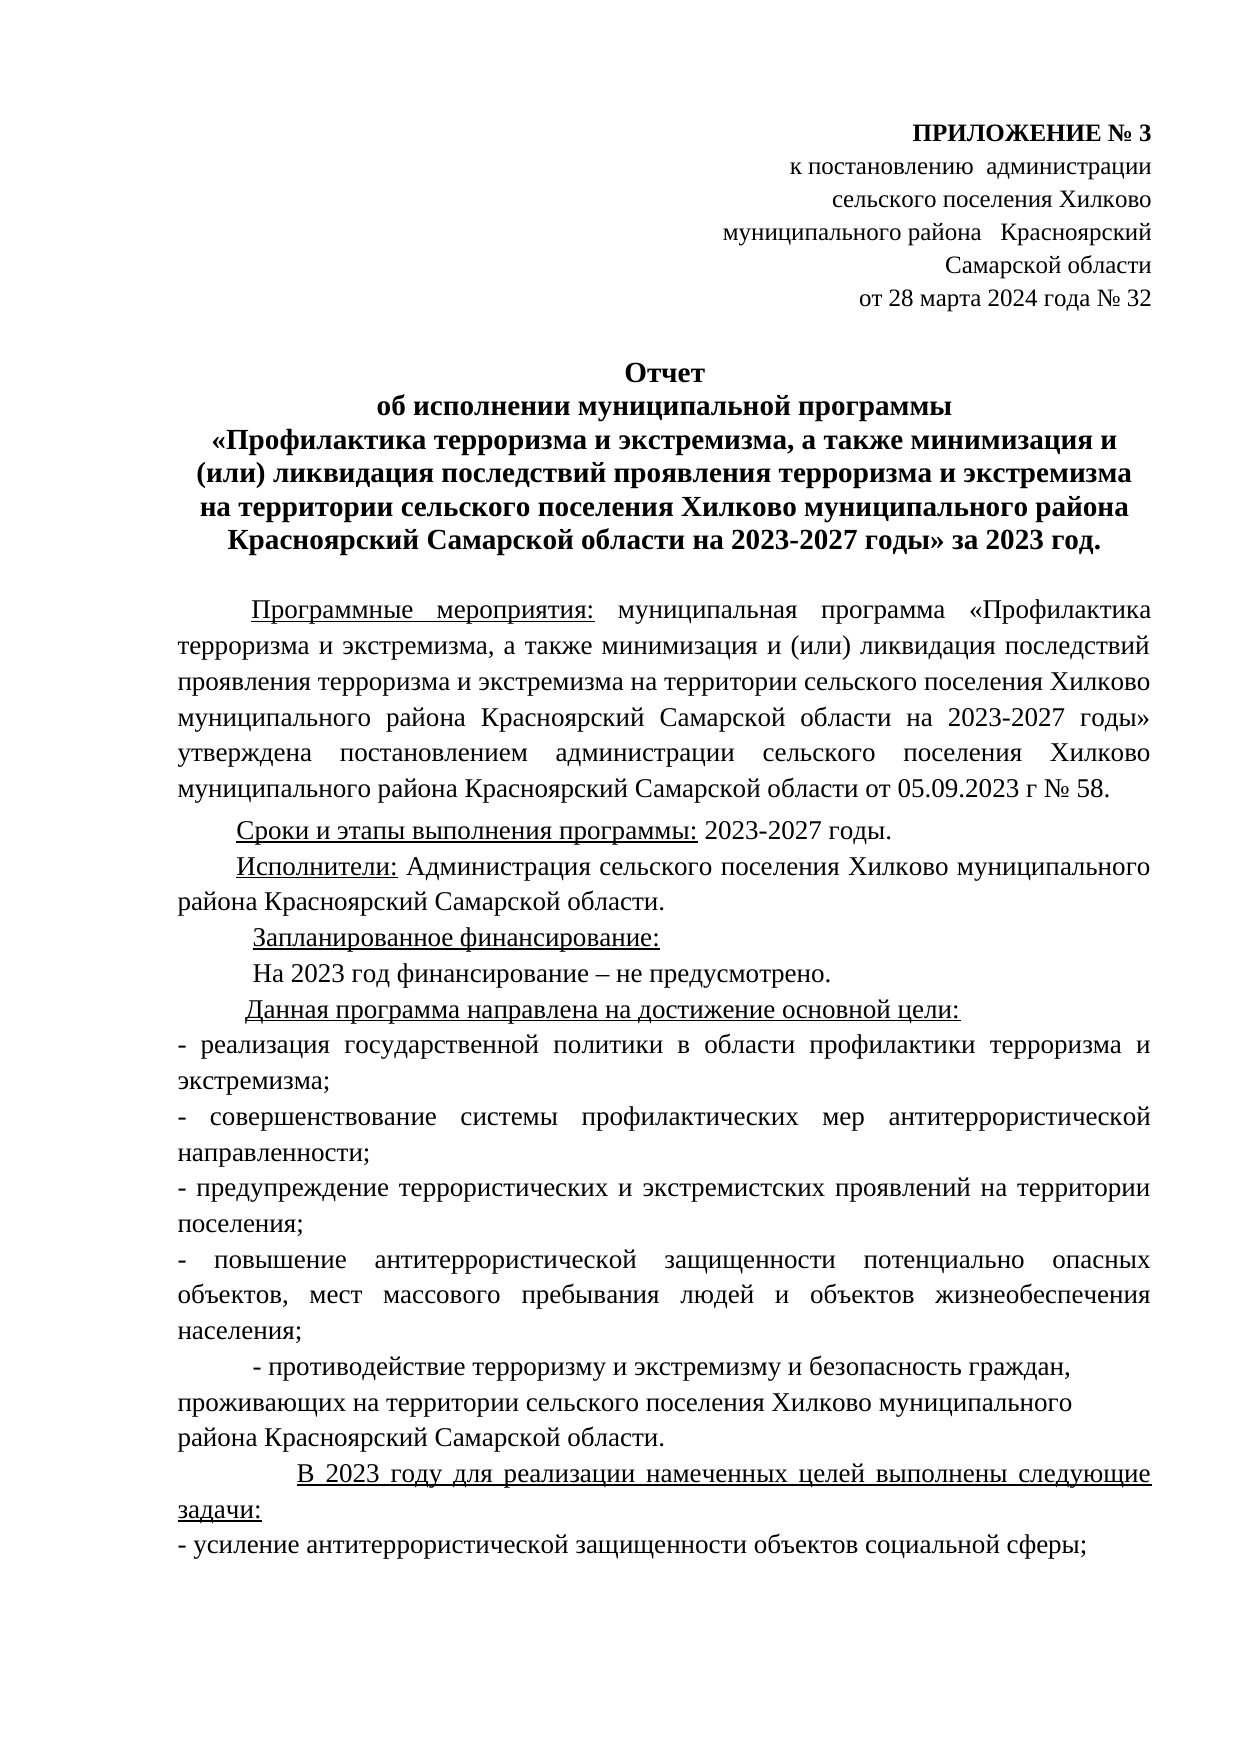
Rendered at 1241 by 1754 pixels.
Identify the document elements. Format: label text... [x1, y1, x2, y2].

text - предупреждение террористических и экстремистских проявлений на территории поселения; [177, 1171, 1152, 1238]
text - реализация государственной политики в области профилактики терроризма и экстремизма; [177, 1028, 1152, 1095]
text об исполнении муниципальной программы [177, 388, 1152, 422]
text муниципального района Красноярский [177, 217, 1152, 246]
text от 28 марта 2024 года № 32 [177, 283, 1152, 312]
text Программные мероприятия: муниципальная программа «Профилактика терроризма и экстремизма, а также минимизация и (или) ликвидация последствий проявления терроризма и экстремизма на территории сельского поселения Хилково муниципального района Красноярский Самарской области на 2023-2027 годы» утверждена постановлением администрации сельского поселения Хилково муниципального района Красноярский Самарской области от 05.09.2023 г № 58. [177, 593, 1152, 803]
text Сроки и этапы выполнения программы: 2023-2027 годы. [177, 814, 1152, 845]
text Отчет [177, 355, 1152, 388]
text На 2023 год финансирование – не предусмотрено. Данная программа направлена на достижение основной цели: [177, 957, 1152, 1024]
text Самарской области [177, 250, 1152, 279]
text Исполнители: Администрация сельского поселения Хилково муниципального района Красноярский Самарской области. [177, 850, 1152, 917]
text сельского поселения Хилково [177, 184, 1152, 213]
text - совершенствование системы профилактических мер антитеррористической направленности; [177, 1100, 1152, 1167]
text - повышение антитеррористической защищенности потенциально опасных объектов, мест массового пребывания людей и объектов жизнеобеспечения населения; [177, 1243, 1152, 1345]
text Запланированное финансирование: [177, 921, 1152, 952]
text к постановлению администрации [177, 151, 1152, 180]
text «Профилактика терроризма и экстремизма, а также минимизация и (или) ликвидация последствий проявления терроризма и экстремизма на территории сельского поселения Хилково муниципального района Красноярский Самарской области на 2023-2027 годы» за 2023 год. [177, 422, 1152, 556]
text ПРИЛОЖЕНИЕ № 3 [177, 118, 1152, 147]
text - противодействие терроризму и экстремизму и безопасность граждан, проживающих на территории сельского поселения Хилково муниципального района Красноярский Самарской области. [177, 1350, 1152, 1453]
text В 2023 году для реализации намеченных целей выполнены следующие задачи: - усиление антитеррористической защищенности объектов социальной сферы; [177, 1457, 1152, 1560]
